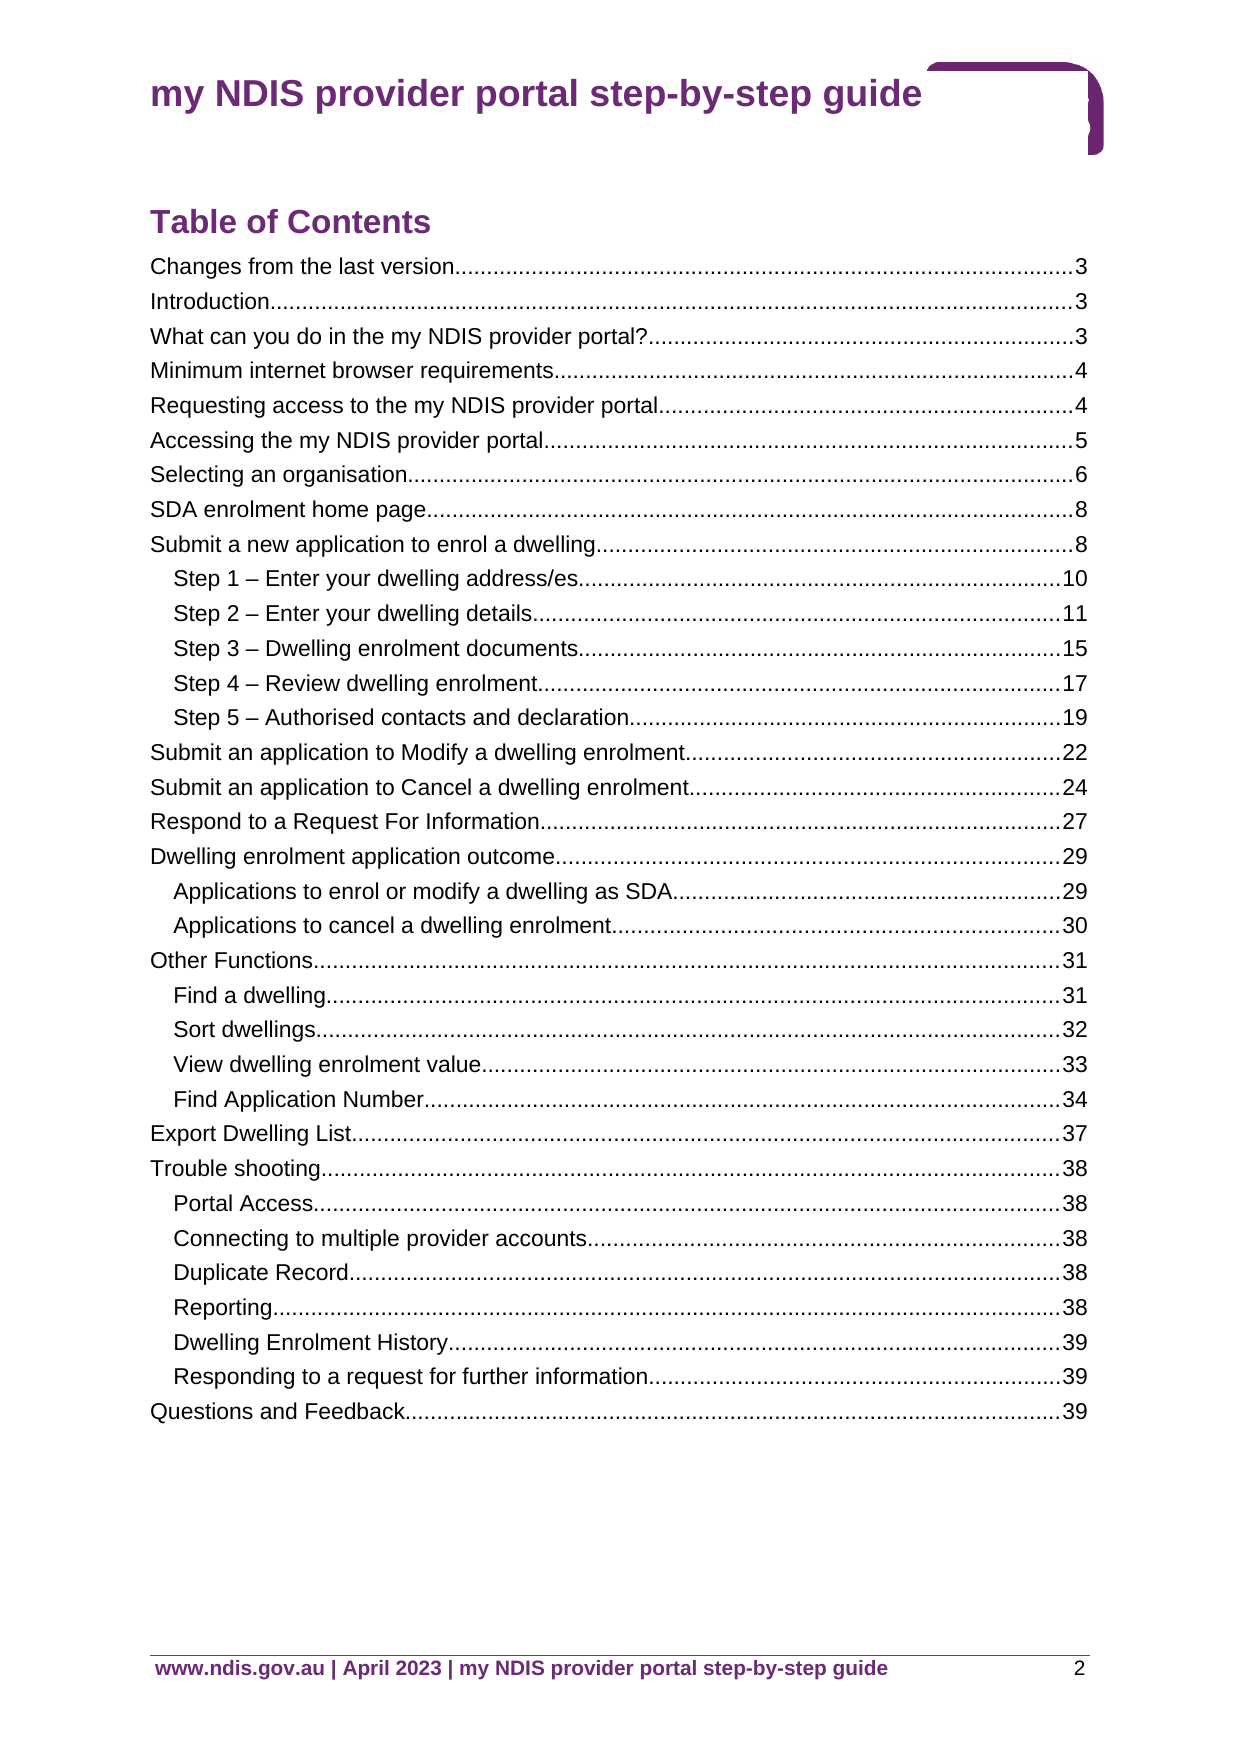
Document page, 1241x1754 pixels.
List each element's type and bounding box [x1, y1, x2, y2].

picture [926, 62, 1104, 155]
